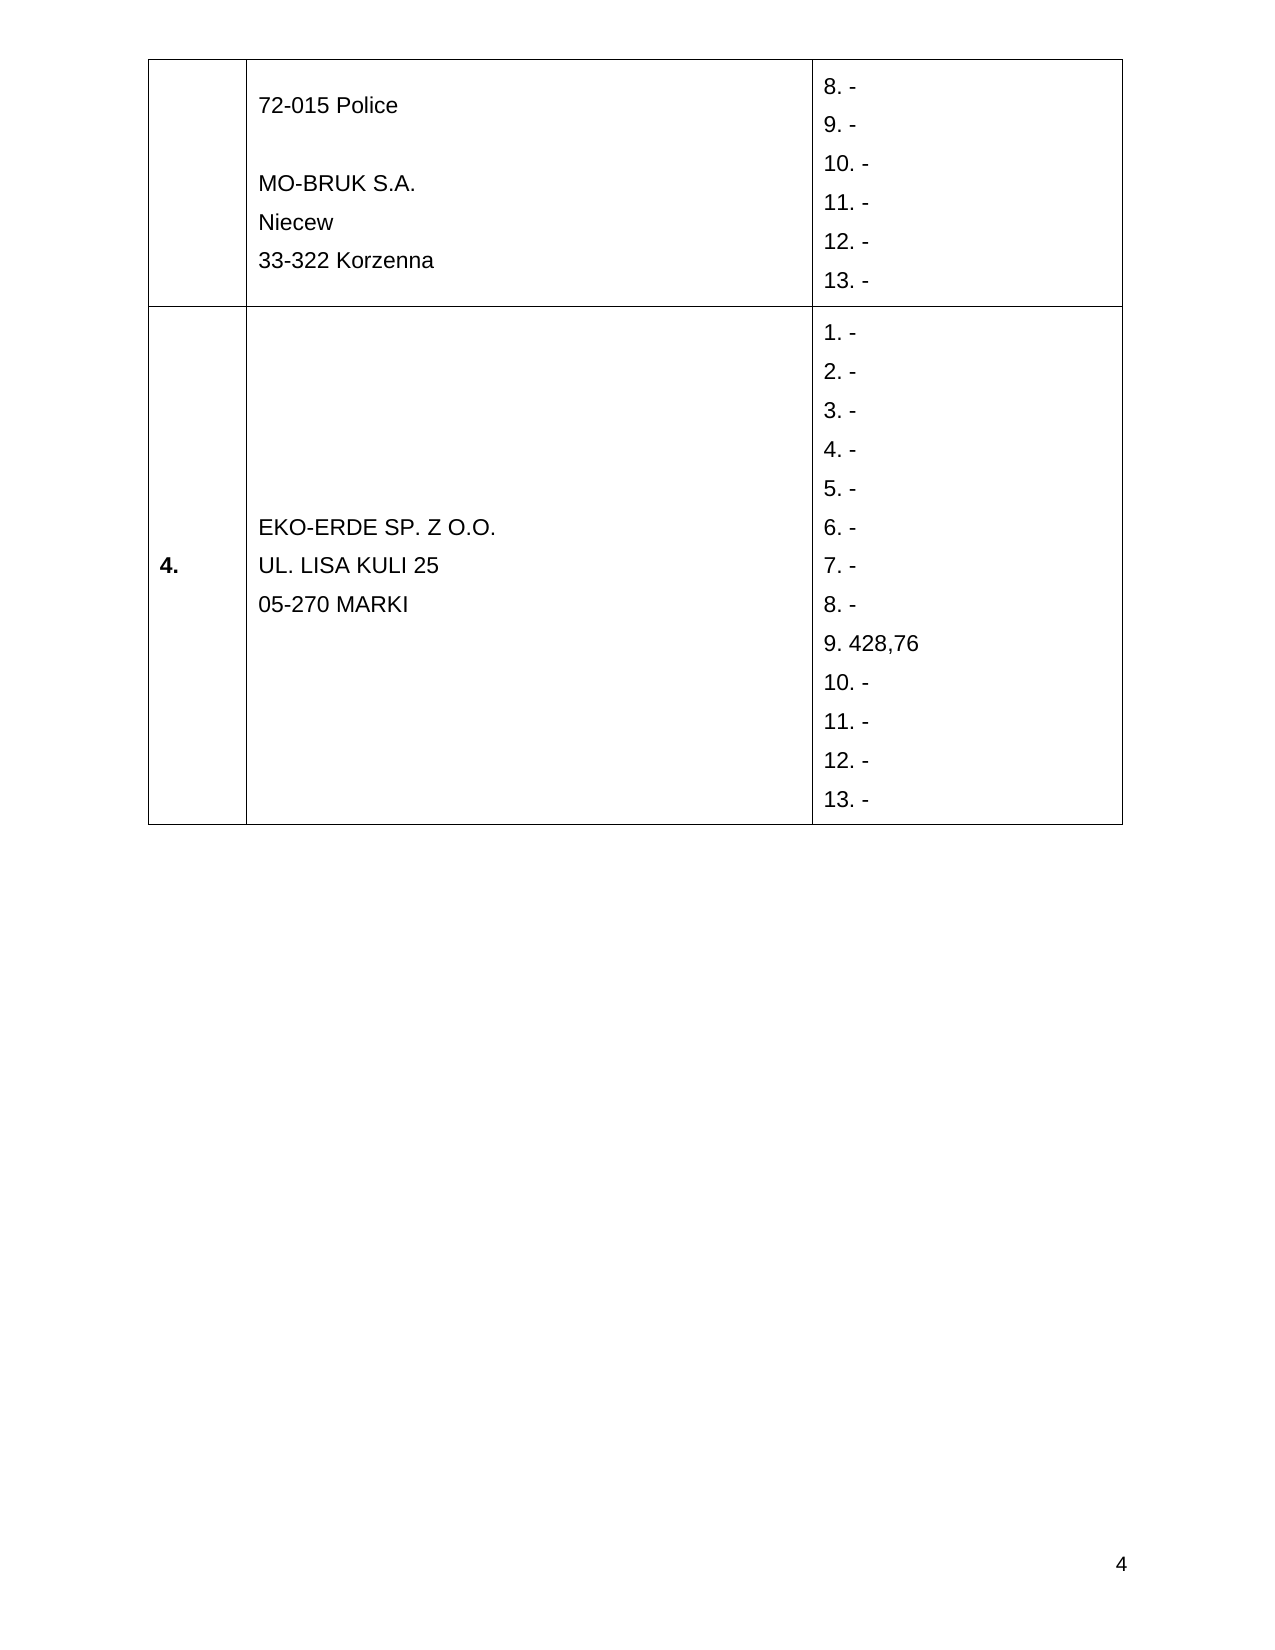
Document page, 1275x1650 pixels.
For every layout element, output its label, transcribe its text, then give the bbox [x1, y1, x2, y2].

table_cell 1. - 2. - 3. - 4. - 5. - 6. - 7. - 8. - 9. 428,76 10. - 11. - 12. - 13. - [813, 307, 1122, 824]
table_cell 4. [149, 307, 246, 824]
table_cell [813, 60, 1122, 306]
table_cell 3. [149, 60, 246, 306]
table_cell EKO-ERDE SP. Z O.O. UL. LISA KULI 25 05-270 MARKI [247, 307, 812, 824]
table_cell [247, 60, 812, 306]
